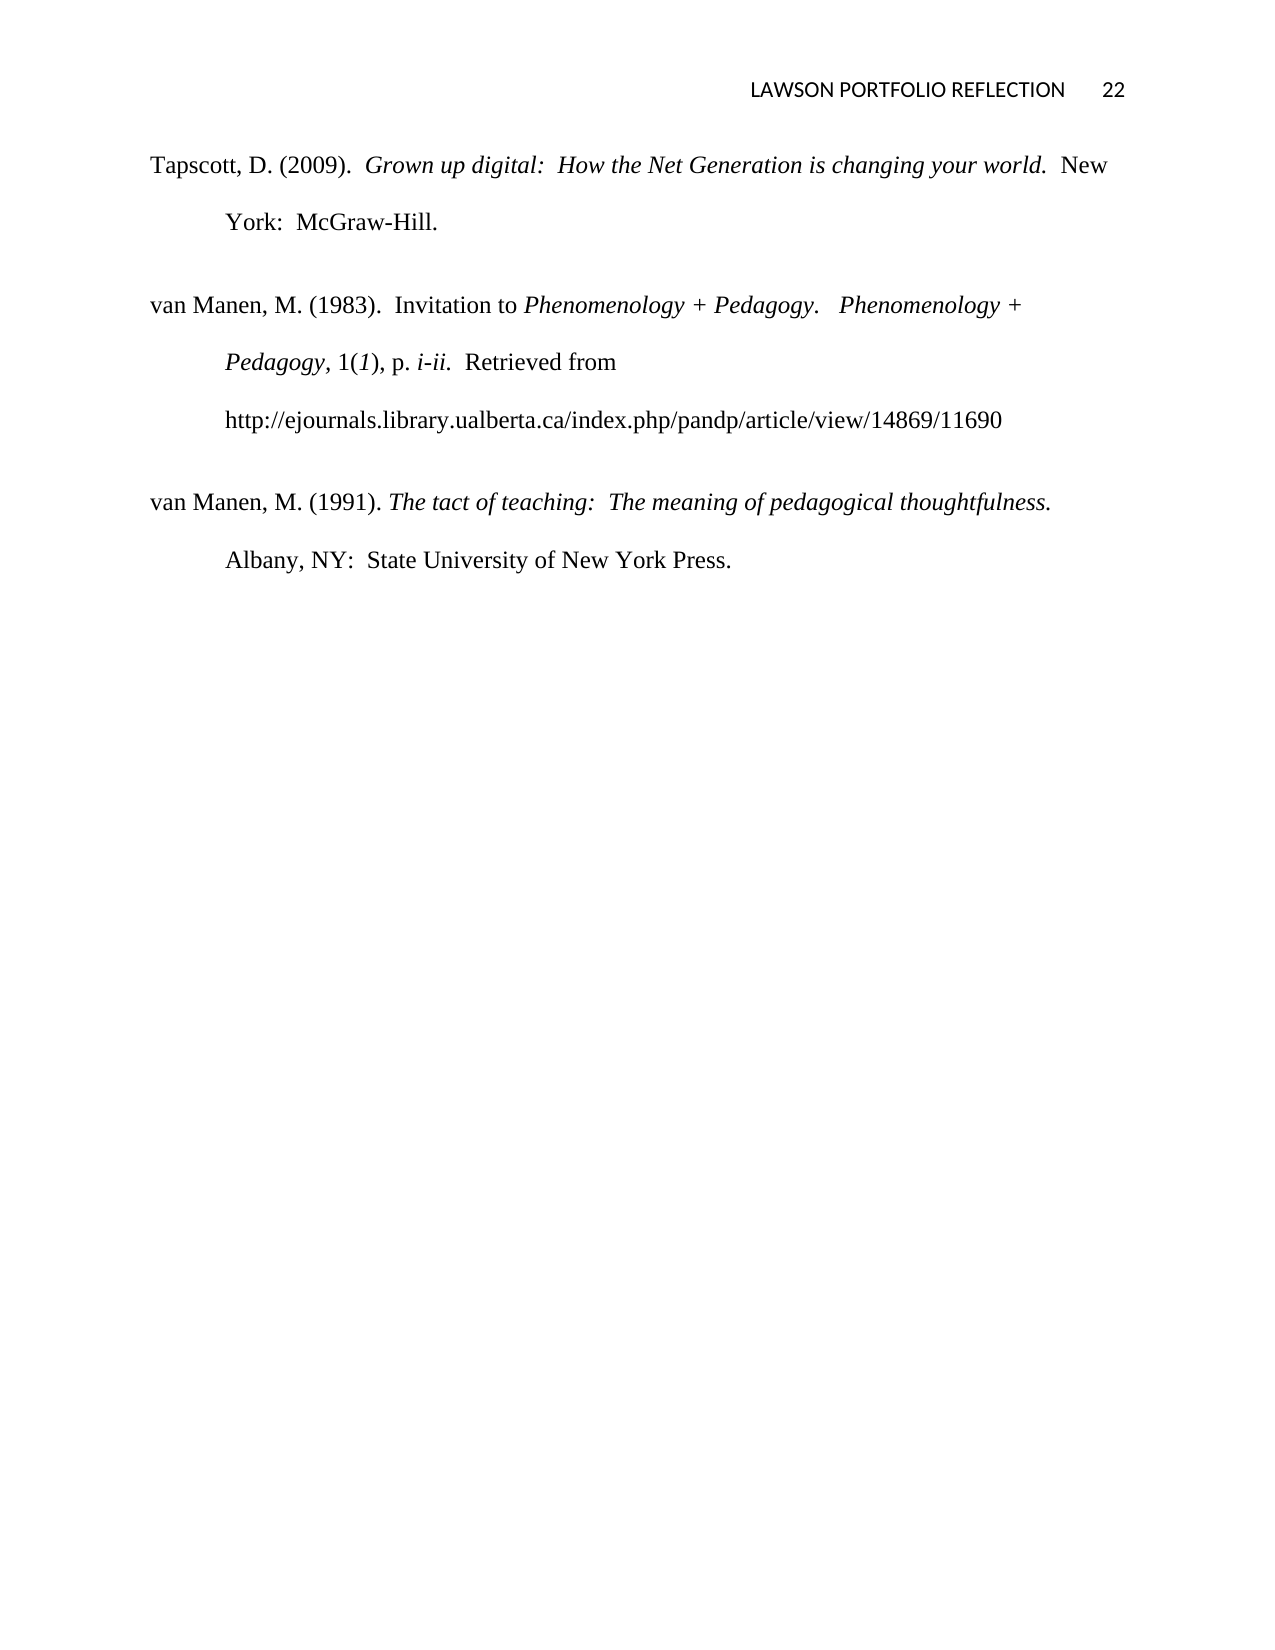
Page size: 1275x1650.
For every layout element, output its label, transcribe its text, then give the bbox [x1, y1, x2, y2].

text van Manen, M. (1983). Invitation to Phenomenology + Pedagogy. Phenomenology + Pedagogy, 1(1), p. i-ii. Retrieved from http://ejournals.library.ualberta.ca/index.php/pandp/article/view/14869/11690 [150, 290, 1125, 434]
text van Manen, M. (1991). The tact of teaching: The meaning of pedagogical thoughtfulness. Albany, NY: State University of New York Press. [150, 487, 1125, 574]
text Tapscott, D. (2009). Grown up digital: How the Net Generation is changing your world. New York: McGraw-Hill. [150, 150, 1125, 236]
